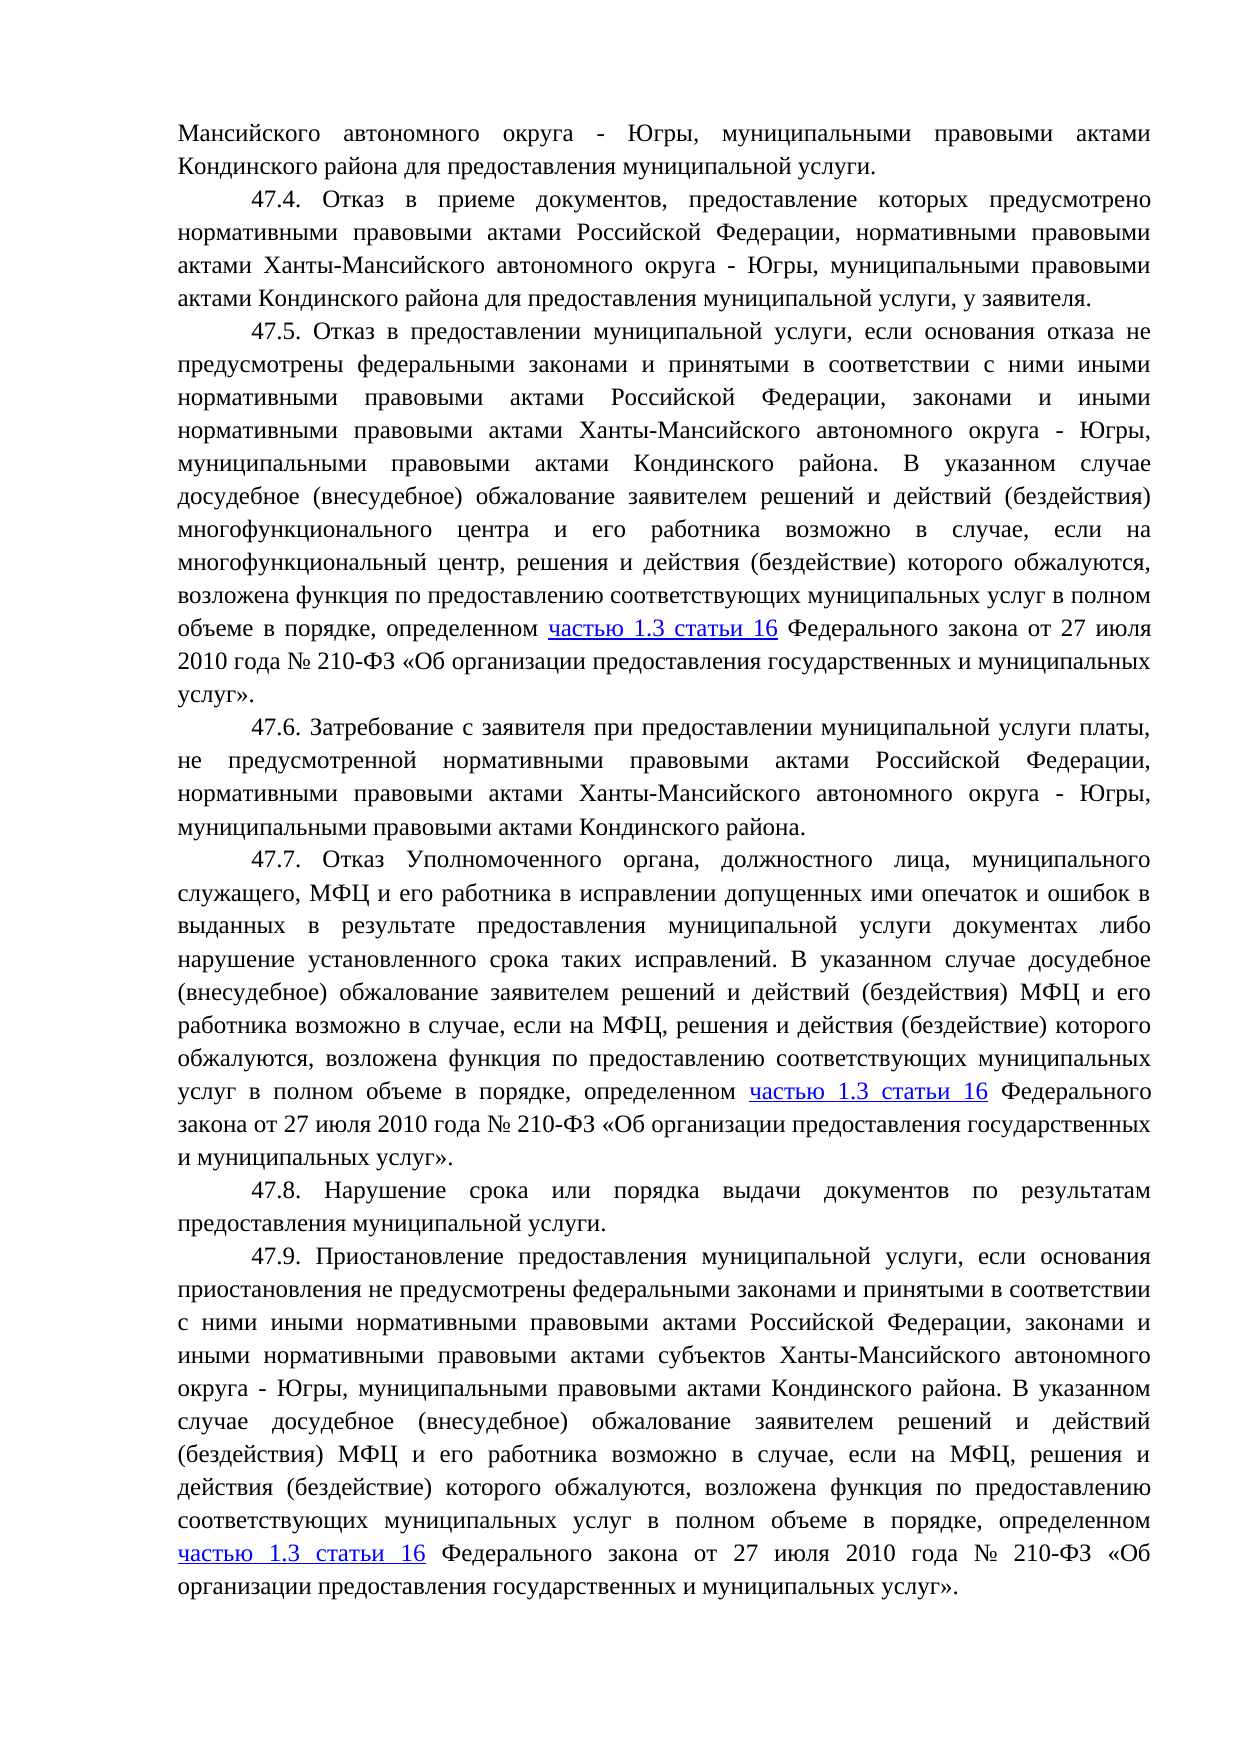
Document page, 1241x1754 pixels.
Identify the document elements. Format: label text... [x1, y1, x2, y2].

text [177, 118, 1152, 180]
text 47.7. Отказ Уполномоченного органа, должностного лица, муниципального служащего, МФЦ и его работника в исправлении допущенных ими опечаток и ошибок в выданных в результате предоставления муниципальной услуги документах либо нарушение установленного срока таких исправлений. В указанном случае досудебное (внесудебное) обжалование заявителем решений и действий (бездействия) МФЦ и его работника возможно в случае, если на МФЦ, решения и действия (бездействие) которого обжалуются, возложена функция по предоставлению соответствующих муниципальных услуг в полном объеме в порядке, определенном частью 1.3 статьи 16 Федерального закона от 27 июля 2010 года № 210-ФЗ «Об организации предоставления государственных и муниципальных услуг». [177, 844, 1152, 1171]
text 47.8. Нарушение срока или порядка выдачи документов по результатам предоставления муниципальной услуги. [177, 1175, 1152, 1237]
text 47.6. Затребование с заявителя при предоставлении муниципальной услуги платы, не предусмотренной нормативными правовыми актами Российской Федерации, нормативными правовыми актами Ханты-Мансийского автономного округа - Югры, муниципальными правовыми актами Кондинского района. [177, 712, 1152, 840]
text 47.4. Отказ в приеме документов, предоставление которых предусмотрено нормативными правовыми актами Российской Федерации, нормативными правовыми актами Ханты-Мансийского автономного округа - Югры, муниципальными правовыми актами Кондинского района для предоставления муниципальной услуги, у заявителя. [177, 184, 1152, 312]
text 47.9. Приостановление предоставления муниципальной услуги, если основания приостановления не предусмотрены федеральными законами и принятыми в соответствии с ними иными нормативными правовыми актами Российской Федерации, законами и иными нормативными правовыми актами субъектов Ханты-Мансийского автономного округа - Югры, муниципальными правовыми актами Кондинского района. В указанном случае досудебное (внесудебное) обжалование заявителем решений и действий (бездействия) МФЦ и его работника возможно в случае, если на МФЦ, решения и действия (бездействие) которого обжалуются, возложена функция по предоставлению соответствующих муниципальных услуг в полном объеме в порядке, определенном частью 1.3 статьи 16 Федерального закона от 27 июля 2010 года № 210-ФЗ «Об организации предоставления государственных и муниципальных услуг». [177, 1241, 1152, 1600]
text 47.5. Отказ в предоставлении муниципальной услуги, если основания отказа не предусмотрены федеральными законами и принятыми в соответствии с ними иными нормативными правовыми актами Российской Федерации, законами и иными нормативными правовыми актами Ханты-Мансийского автономного округа - Югры, муниципальными правовыми актами Кондинского района. В указанном случае досудебное (внесудебное) обжалование заявителем решений и действий (бездействия) многофункционального центра и его работника возможно в случае, если на многофункциональный центр, решения и действия (бездействие) которого обжалуются, возложена функция по предоставлению соответствующих муниципальных услуг в полном объеме в порядке, определенном частью 1.3 статьи 16 Федерального закона от 27 июля 2010 года № 210-ФЗ «Об организации предоставления государственных и муниципальных услуг». [177, 316, 1152, 708]
